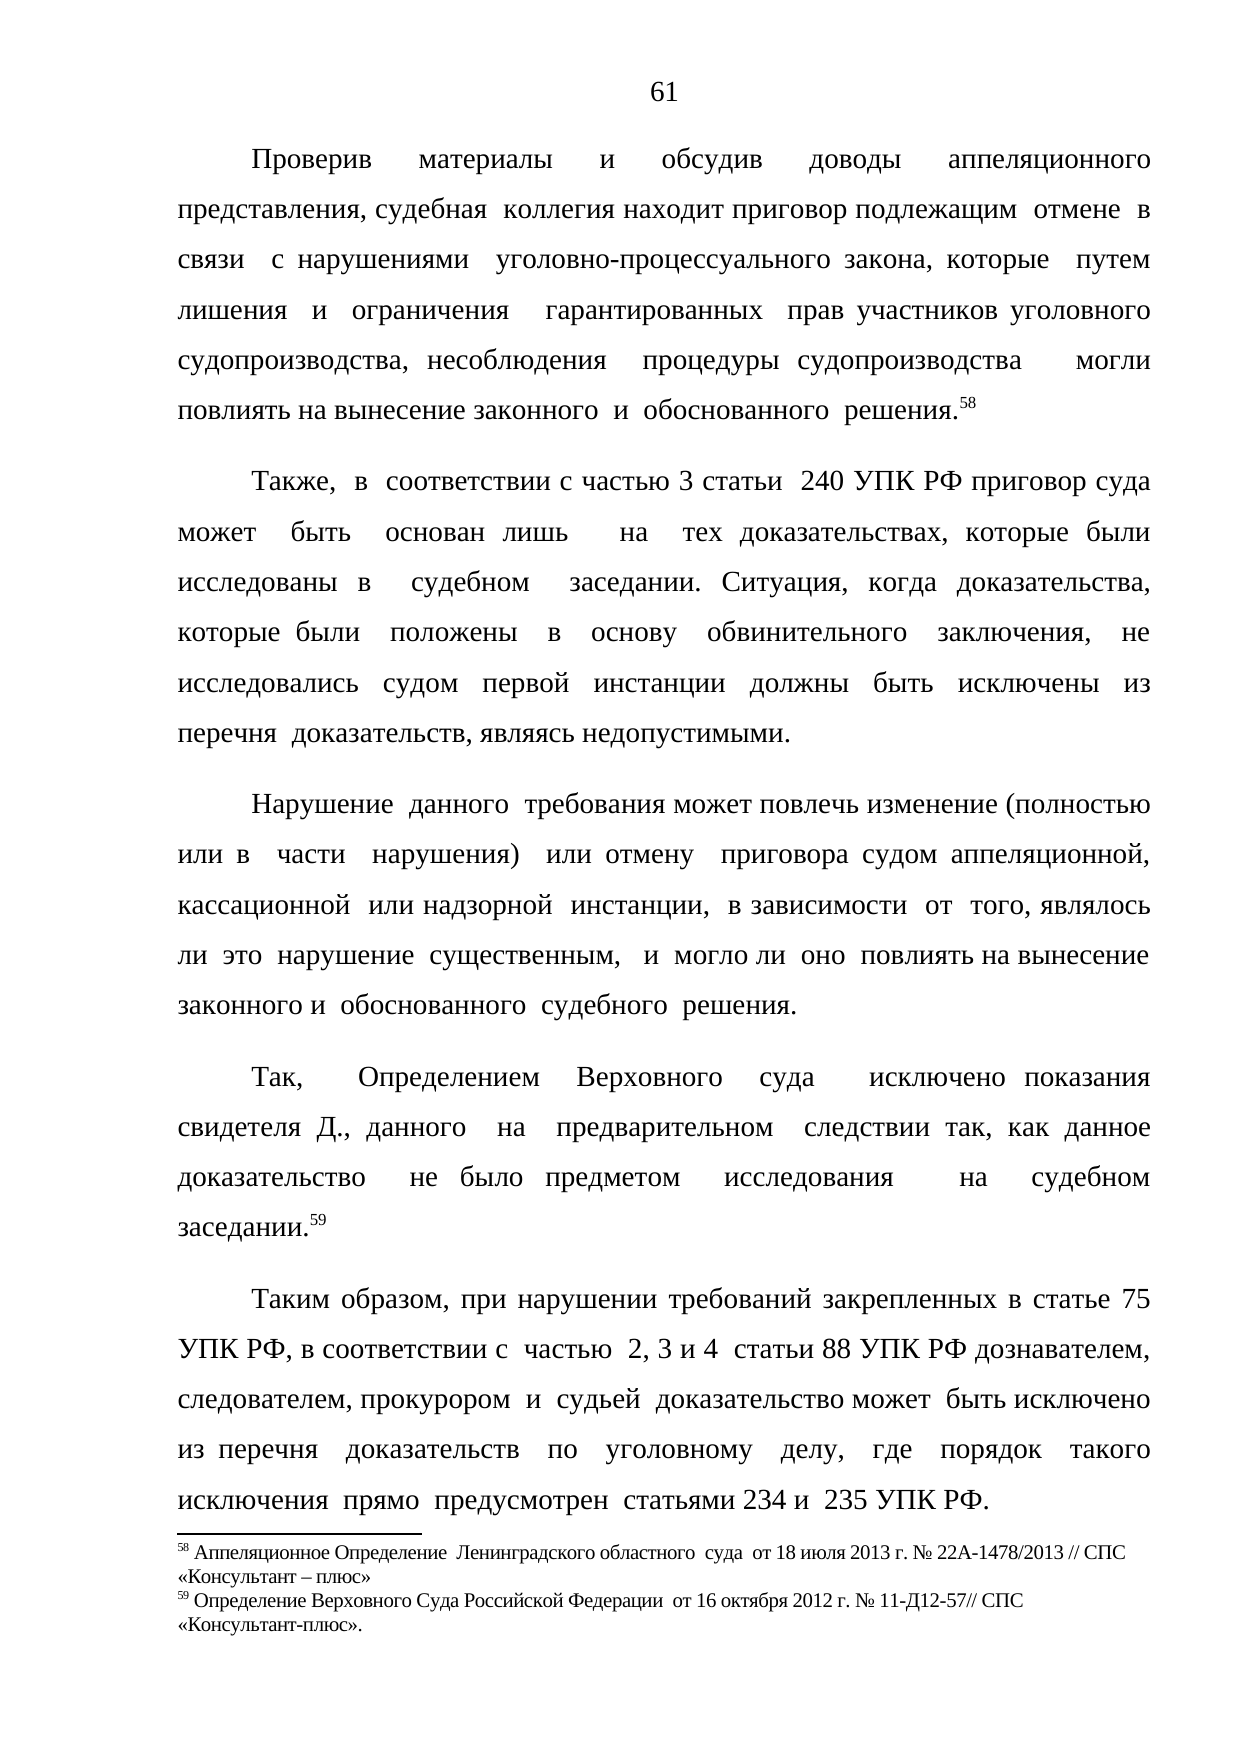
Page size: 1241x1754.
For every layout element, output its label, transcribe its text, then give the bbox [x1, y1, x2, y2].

text Нарушение данного требования может повлечь изменение (полностью или в части нарушения) или отмену приговора судом аппеляционной, кассационной или надзорной инстанции, в зависимости от того, являлось ли это нарушение существенным, и могло ли оно повлиять на вынесение законного и обоснованного судебного решения. [177, 786, 1152, 1021]
text Таким образом, при нарушении требований закрепленных в статье 75 УПК РФ, в соответствии с частью 2, 3 и 4 статьи 88 УПК РФ дознавателем, следователем, прокурором и судьей доказательство может быть исключено из перечня доказательств по уголовному делу, где порядок такого исключения прямо предусмотрен статьями 234 и 235 УПК РФ. [177, 1281, 1152, 1516]
text Проверив материалы и обсудив доводы аппеляционного представления, судебная коллегия находит приговор подлежащим отмене в связи с нарушениями уголовно-процессуального закона, которые путем лишения и ограничения гарантированных прав участников уголовного судопроизводства, несоблюдения процедуры судопроизводства могли повлиять на вынесение законного и обоснованного решения. [177, 141, 1152, 426]
text Так, Определением Верховного суда исключено показания свидетеля Д., данного на предварительном следствии так, как данное доказательство не было предметом исследования на судебном заседании. [177, 1059, 1152, 1243]
text Также, в соответствии с частью 3 статьи 240 УПК РФ приговор суда может быть основан лишь на тех доказательствах, которые были исследованы в судебном заседании. Ситуация, когда доказательства, которые были положены в основу обвинительного заключения, не исследовались судом первой инстанции должны быть исключены из перечня доказательств, являясь недопустимыми. [177, 463, 1152, 749]
